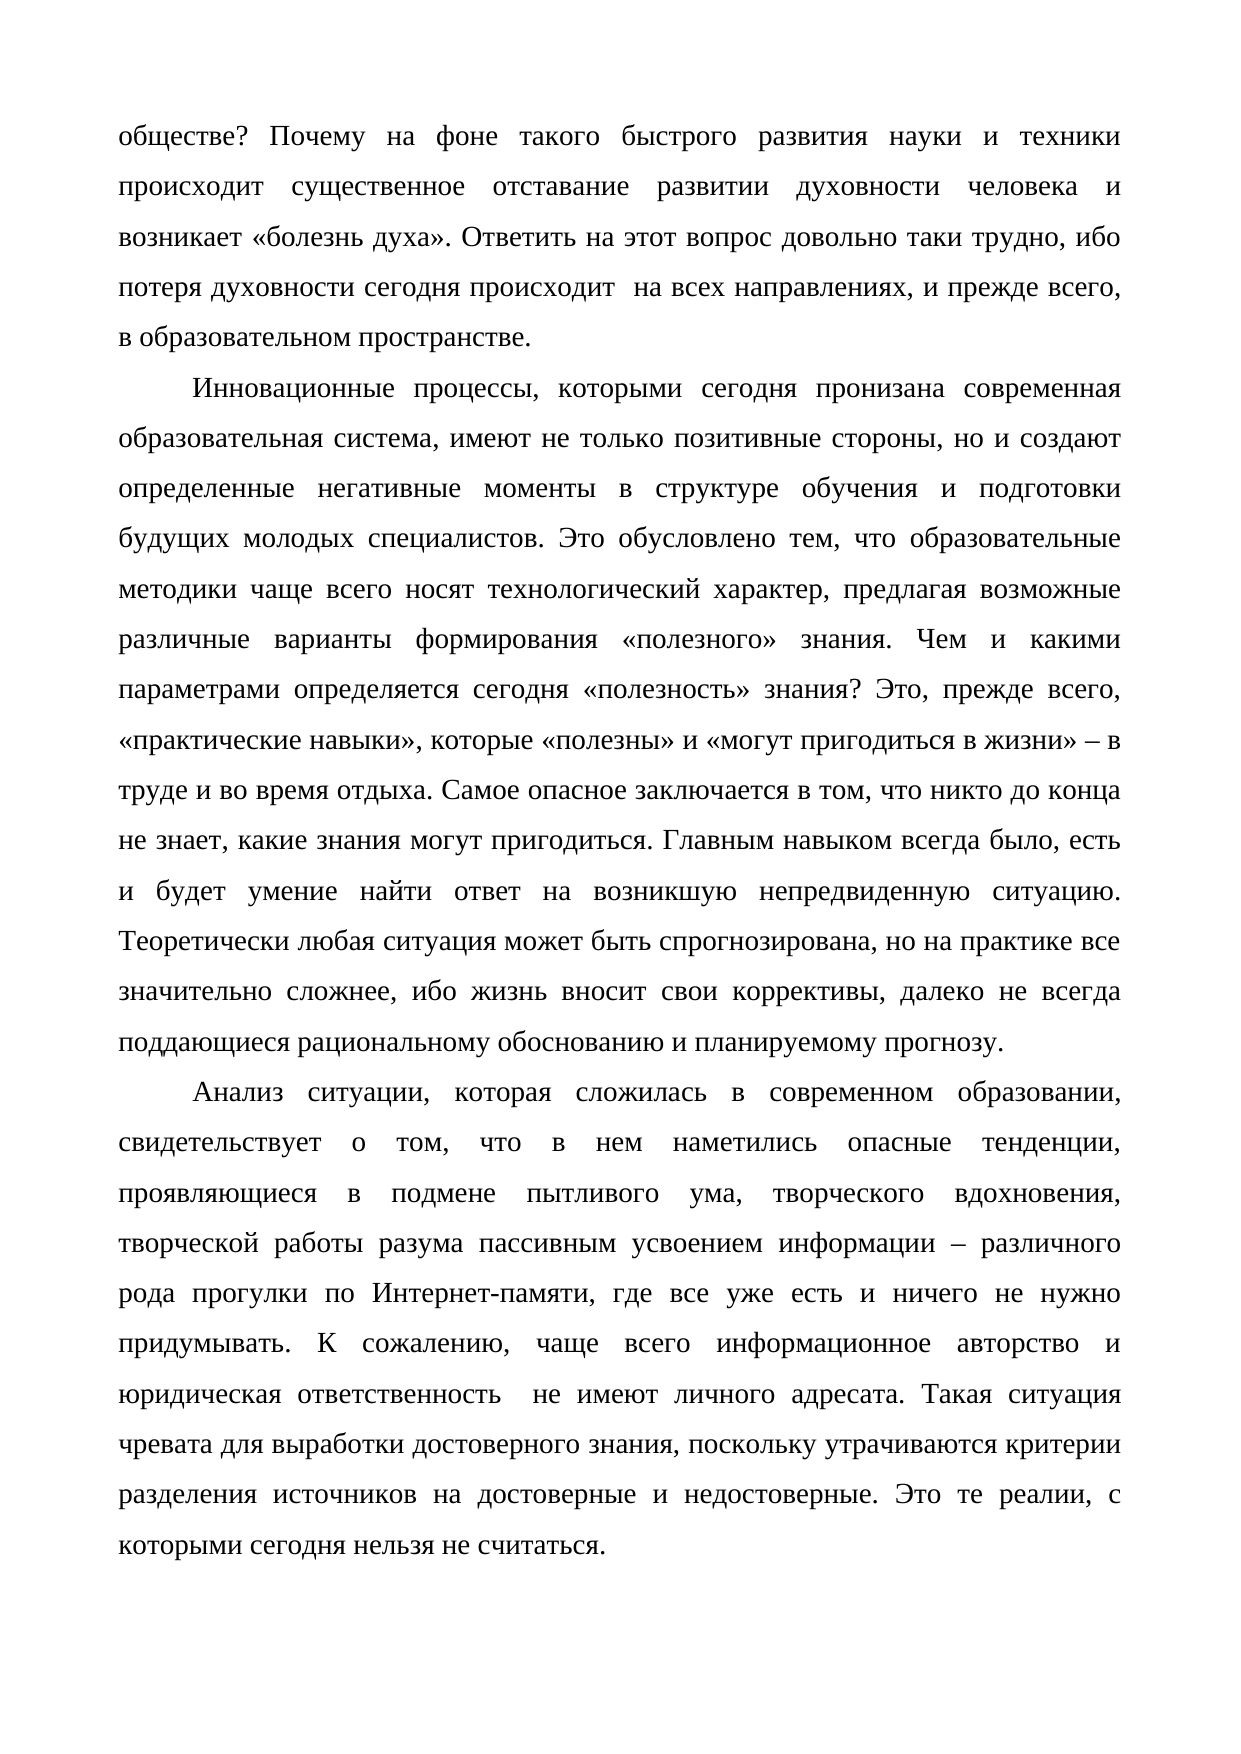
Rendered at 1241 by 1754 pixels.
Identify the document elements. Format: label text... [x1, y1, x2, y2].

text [118, 118, 1122, 353]
text Инновационные процессы, которыми сегодня пронизана современная образовательная система, имеют не только позитивные стороны, но и создают определенные негативные моменты в структуре обучения и подготовки будущих молодых специалистов. Это обусловлено тем, что образовательные методики чаще всего носят технологический характер, предлагая возможные различные варианты формирования «полезного» знания. Чем и какими параметрами определяется сегодня «полезность» знания? Это, прежде всего, «практические навыки», которые «полезны» и «могут пригодиться в жизни» – в труде и во время отдыха. Самое опасное заключается в том, что никто до конца не знает, какие знания могут пригодиться. Главным навыком всегда было, есть и будет умение найти ответ на возникшую непредвиденную ситуацию. Теоретически любая ситуация может быть спрогнозирована, но на практике все значительно сложнее, ибо жизнь вносит свои коррективы, далеко не всегда поддающиеся рациональному обоснованию и планируемому прогнозу. [118, 370, 1122, 1057]
text Анализ ситуации, которая сложилась в современном образовании, свидетельствует о том, что в нем наметились опасные тенденции, проявляющиеся в подмене пытливого ума, творческого вдохновения, творческой работы разума пассивным усвоением информации – различного рода прогулки по Интернет-памяти, где все уже есть и ничего не нужно придумывать. К сожалению, чаще всего информационное авторство и юридическая ответственность не имеют личного адресата. Такая ситуация чревата для выработки достоверного знания, поскольку утрачиваются критерии разделения источников на достоверные и недостоверные. Это те реалии, с которыми сегодня нельзя не считаться. [118, 1074, 1122, 1560]
